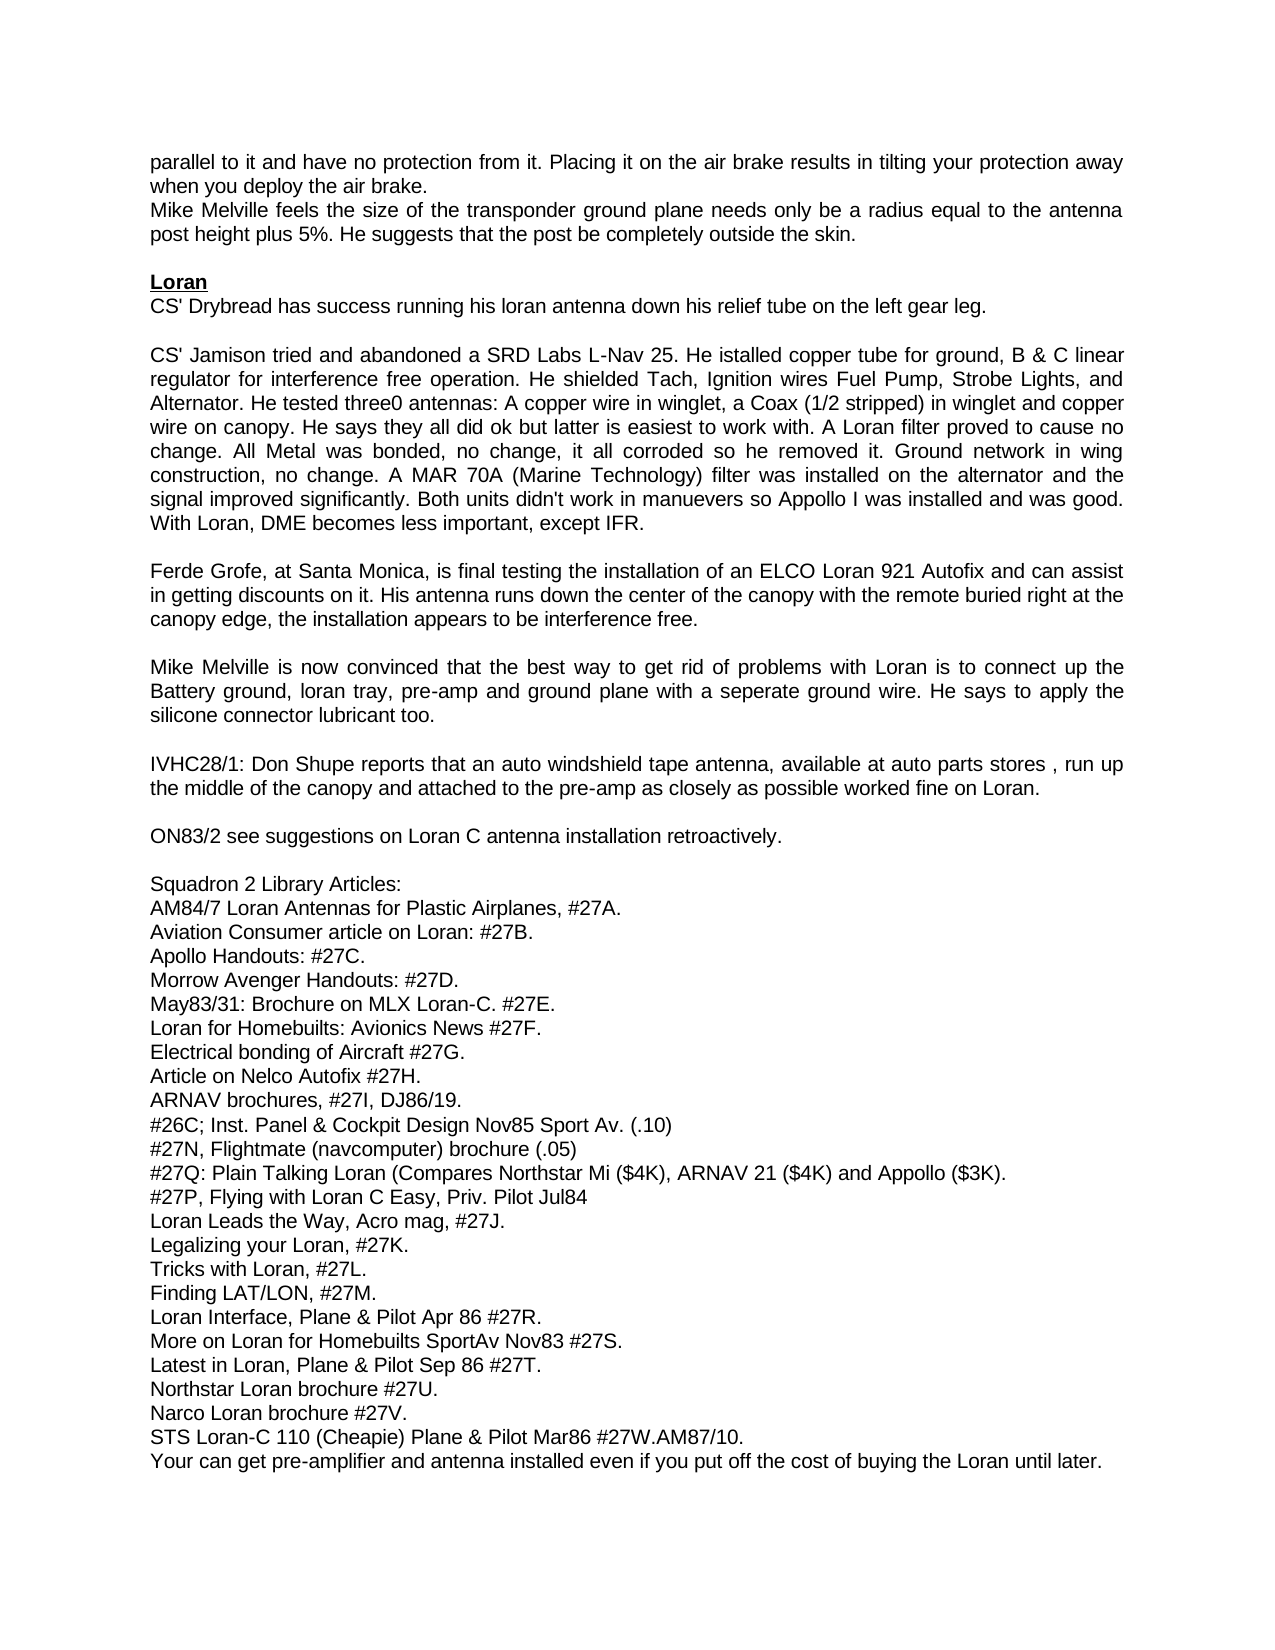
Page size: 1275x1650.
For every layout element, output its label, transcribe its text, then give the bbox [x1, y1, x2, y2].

text #27P, Flying with Loran C Easy, Priv. Pilot Jul84 [150, 1185, 1125, 1209]
text Ferde Grofe, at , is final testing the installation of an ELCO Loran 921 Autofix and can assist in getting discounts on it. His antenna runs down the center of the canopy with the remote buried right at the canopy edge, the installation appears to be interference free. [150, 559, 1125, 631]
text Northstar Loran brochure #27U. [150, 1377, 1125, 1401]
text Finding LAT/LON, #27M. [150, 1281, 1125, 1305]
text Tricks with Loran, #27L. [150, 1257, 1125, 1281]
text AM84/7 Loran Antennas for Plastic Airplanes, #27A. [150, 896, 1125, 920]
text #27N, Flightmate (navcomputer) brochure (.05) [150, 1137, 1125, 1161]
text #27Q: Plain Talking Loran (Compares Northstar Mi ($4K), ARNAV 21 ($4K) and Appollo ($3K). [150, 1161, 1125, 1185]
text Mike Melville feels the size of the transponder ground plane needs only be a radius equal to the antenna post height plus 5%. He suggests that the post be completely outside the skin. [150, 198, 1125, 246]
text Morrow Avenger Handouts: #27D. [150, 968, 1125, 992]
text May83/31: Brochure on MLX Loran-C. #27E. [150, 992, 1125, 1016]
text Latest in Loran, Plane & Pilot Sep 86 #27T. [150, 1353, 1125, 1377]
text Your can get pre-amplifier and antenna installed even if you put off the cost of buying the Loran until later. [150, 1449, 1125, 1473]
text STS Loran-C 110 (Cheapie) Plane & Pilot Mar86 #27W.AM87/10. [150, 1425, 1125, 1449]
text Article on Nelco Autofix #27H. [150, 1064, 1125, 1088]
text Apollo Handouts: #27C. [150, 944, 1125, 968]
text Electrical bonding of Aircraft #27G. [150, 1040, 1125, 1064]
text CS' Drybread has success running his loran antenna down his relief tube on the left gear leg. [150, 294, 1125, 318]
text Legalizing your Loran, #27K. [150, 1233, 1125, 1257]
text Squadron 2 Library Articles: [150, 872, 1125, 896]
text Loran [150, 270, 1125, 294]
text #26C; Inst. Panel & Cockpit Design Nov85 Sport Av. (.10) [150, 1112, 1125, 1137]
text Aviation Consumer article on Loran: #27B. [150, 920, 1125, 944]
text CS' Jamison tried and abandoned a SRD Labs L-Nav 25. He istalled copper tube for ground, B & C linear regulator for interference free operation. He shielded Tach, Ignition wires Fuel Pump, Strobe Lights, and Alternator. He tested three0 antennas: A copper wire in winglet, a Coax (1/2 stripped) in winglet and copper wire on canopy. He says they all did ok but latter is easiest to work with. A Loran filter proved to cause no change. All Metal was bonded, no change, it all corroded so he removed it. Ground network in wing construction, no change. A MAR 70A (Marine Technology) filter was installed on the alternator and the signal improved significantly. Both units didn't work in manuevers so Appollo I was installed and was good. With Loran, DME becomes less important, except IFR. [150, 342, 1125, 535]
text Narco Loran brochure #27V. [150, 1401, 1125, 1425]
text Mike Melville is now convinced that the best way to get rid of problems with Loran is to connect up the ground, loran tray, pre-amp and ground plane with a seperate ground wire. He says to apply the silicone connector lubricant too. [150, 655, 1125, 727]
text Loran for Homebuilts: Avionics News #27F. [150, 1016, 1125, 1040]
text Loran Leads the Way, Acro mag, #27J. [150, 1209, 1125, 1233]
text ARNAV brochures, #27I, DJ86/19. [150, 1088, 1125, 1112]
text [150, 150, 1125, 198]
text More on Loran for Homebuilts SportAv Nov83 #27S. [150, 1329, 1125, 1353]
text IVHC28/1: Don Shupe reports that an auto windshield tape antenna, available at auto parts stores , run up the middle of the canopy and attached to the pre-amp as closely as possible worked fine on Loran. [150, 752, 1125, 800]
text ON83/2 see suggestions on Loran C antenna installation retroactively. [150, 824, 1125, 848]
text Loran Interface, Plane & Pilot Apr 86 #27R. [150, 1305, 1125, 1329]
